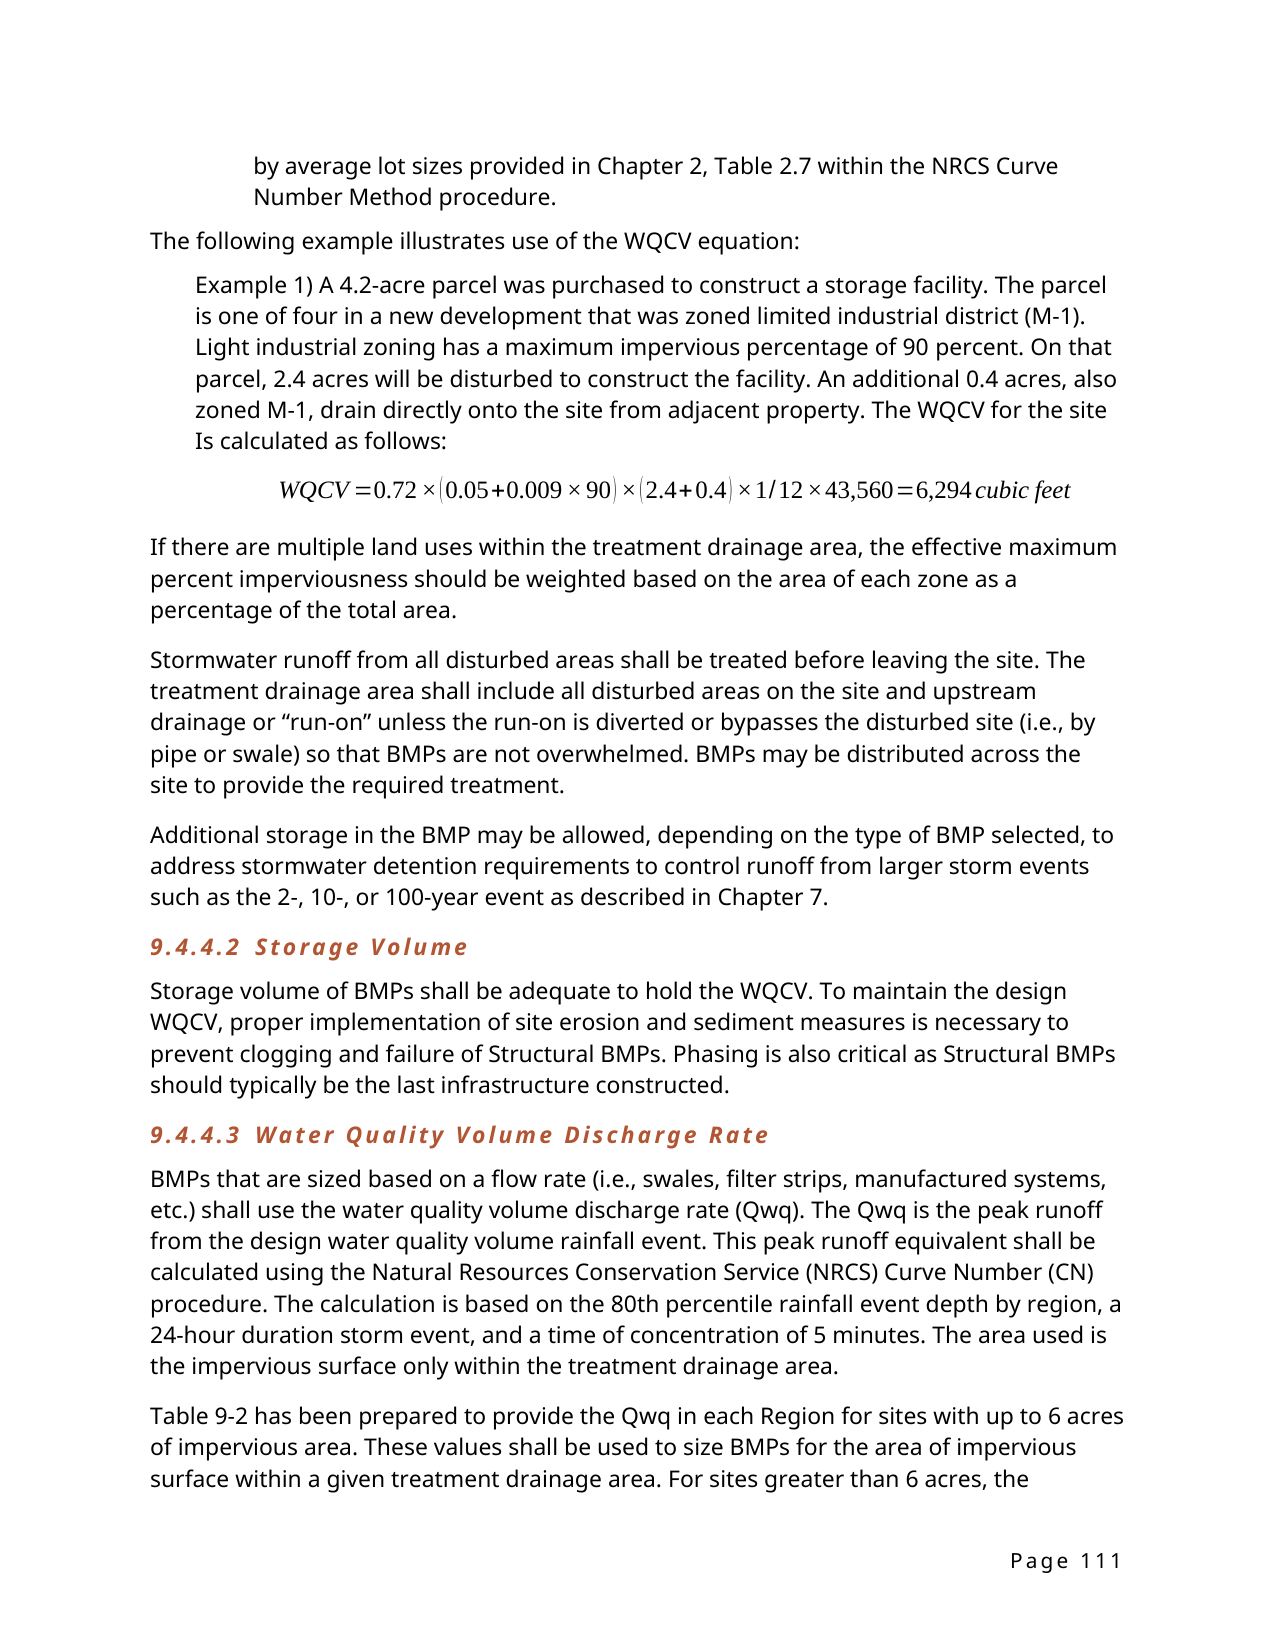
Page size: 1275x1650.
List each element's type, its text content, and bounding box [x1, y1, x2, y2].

subtitle Water Quality Volume Discharge Rate [150, 1119, 1125, 1150]
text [150, 1400, 1125, 1494]
text Example 1) A 4.2-acre parcel was purchased to construct a storage facility. The parcel is one of four in a new development that was zoned limited industrial district (M-1). Light industrial zoning has a maximum impervious percentage of 90 percent. On that parcel, 2.4 acres will be disturbed to construct the facility. An additional 0.4 acres, also zoned M-1, drain directly onto the site from adjacent property. The WQCV for the site Is calculated as follows: [195, 269, 1125, 456]
subtitle Storage Volume [150, 931, 1125, 962]
text Storage volume of BMPs shall be adequate to hold the WQCV. To maintain the design WQCV, proper implementation of site erosion and sediment measures is necessary to prevent clogging and failure of Structural BMPs. Phasing is also critical as Structural BMPs should typically be the last infrastructure constructed. [150, 975, 1125, 1100]
text The following example illustrates use of the WQCV equation: [150, 225, 1125, 256]
text Additional storage in the BMP may be allowed, depending on the type of BMP selected, to address stormwater detention requirements to control runoff from larger storm events such as the 2-, 10-, or 100-year event as described in Chapter 7. [150, 819, 1125, 912]
text BMPs that are sized based on a flow rate (i.e., swales, filter strips, manufactured systems, etc.) shall use the water quality volume discharge rate (Qwq). The Qwq is the peak runoff from the design water quality volume rainfall event. This peak runoff equivalent shall be calculated using the Natural Resources Conservation Service (NRCS) Curve Number (CN) procedure. The calculation is based on the 80th percentile rainfall event depth by region, a 24-hour duration storm event, and a time of concentration of 5 minutes. The area used is the impervious surface only within the treatment drainage area. [150, 1162, 1125, 1381]
text If there are multiple land uses within the treatment drainage area, the effective maximum percent imperviousness should be weighted based on the area of each zone as a percentage of the total area. [150, 531, 1125, 625]
text Stormwater runoff from all disturbed areas shall be treated before leaving the site. The treatment drainage area shall include all disturbed areas on the site and upstream drainage or “run-on” unless the run-on is diverted or bypasses the disturbed site (i.e., by pipe or swale) so that BMPs are not overwhelmed. BMPs may be distributed across the site to provide the required treatment. [150, 644, 1125, 800]
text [253, 150, 1125, 212]
